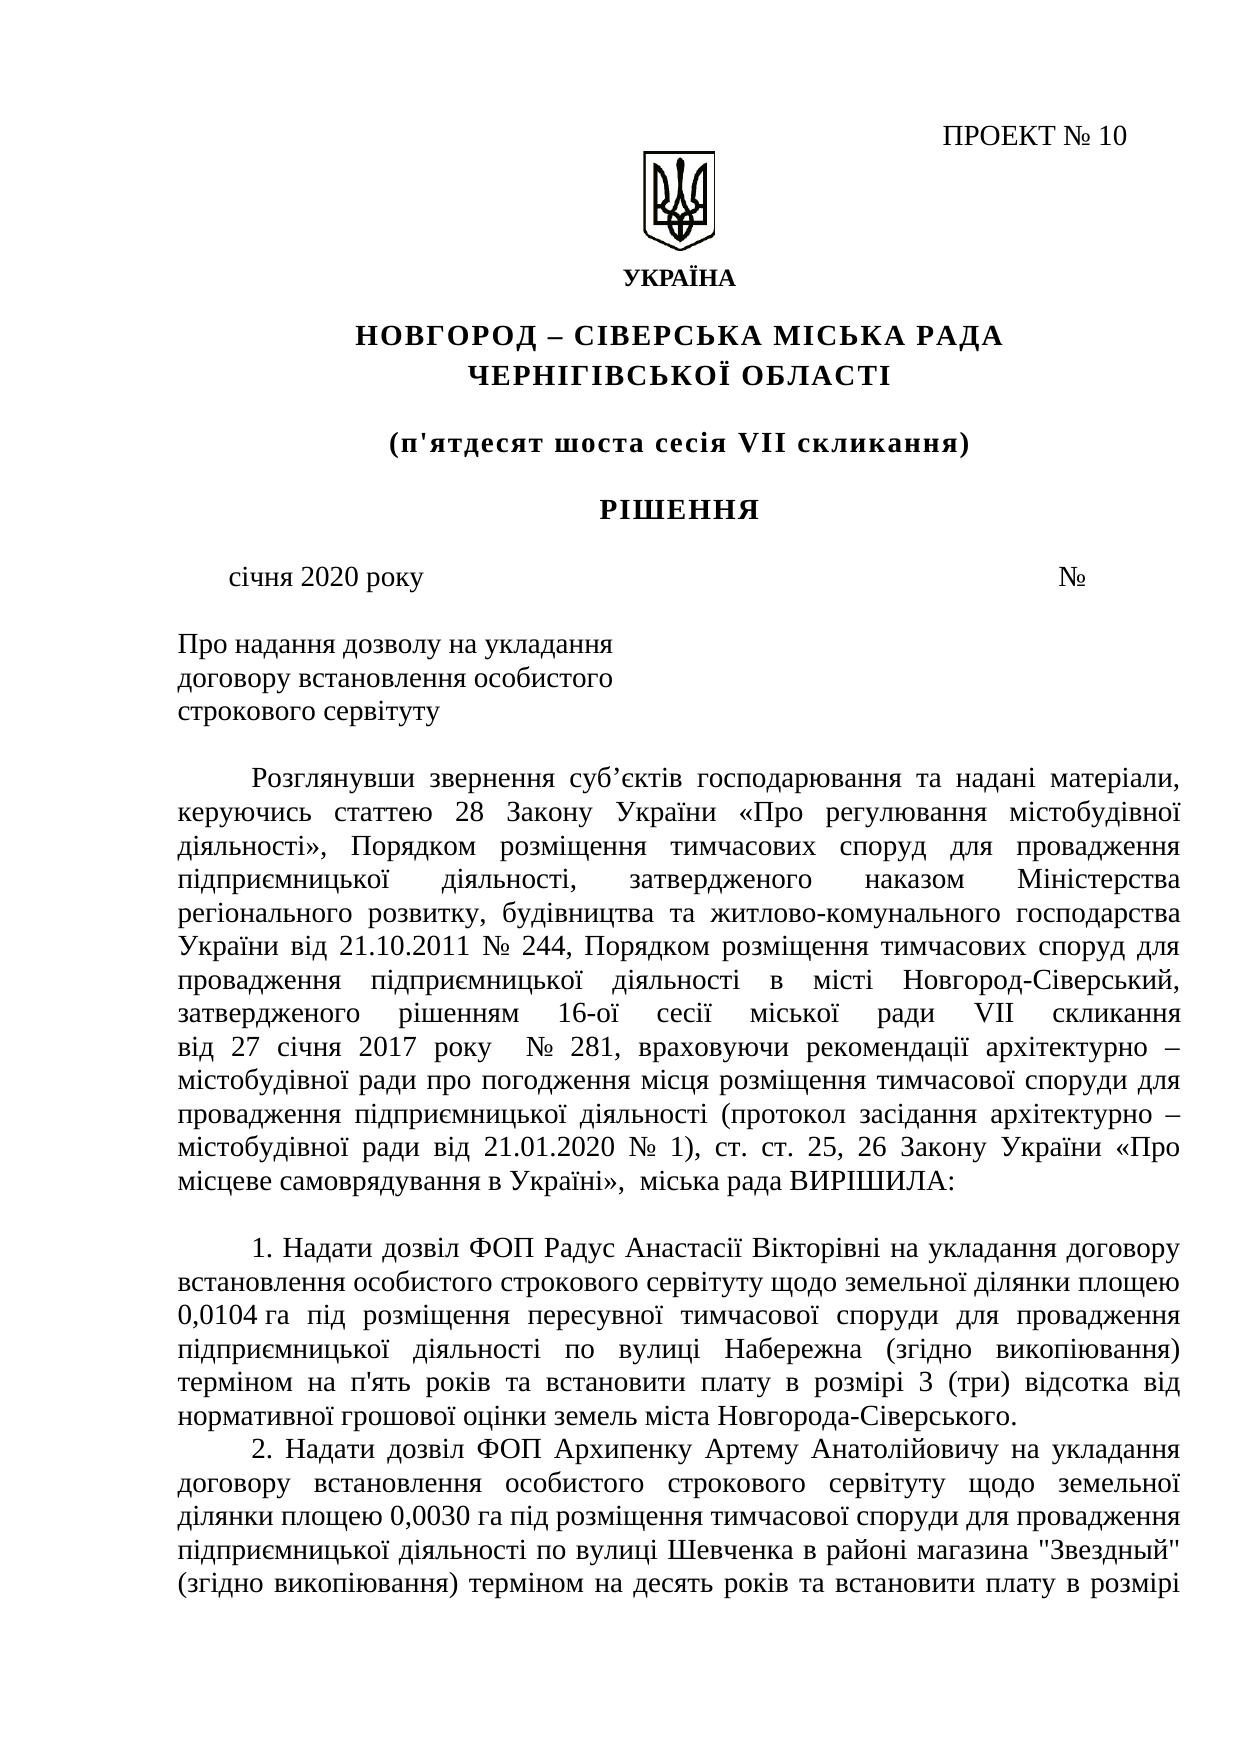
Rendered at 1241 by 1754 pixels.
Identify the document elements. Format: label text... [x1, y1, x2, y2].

text НОВГОРОД – СІВЕРСЬКА МІСЬКА РАДА [177, 318, 1181, 352]
text ПРОЕКТ № 10 [177, 118, 1181, 152]
text Україна [177, 263, 1181, 291]
text ЧЕРНІГІВСЬКОЇ ОБЛАСТІ [177, 358, 1181, 392]
text (п'ятдесят шоста сесія VII скликання) [177, 425, 1181, 459]
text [177, 1431, 1181, 1599]
text договору встановлення особистого [177, 660, 1181, 693]
text 1. Надати дозвіл ФОП Радус Анастасії Вікторівні на укладання договору встановлення особистого строкового сервітуту щодо земельної ділянки площею 0,0104 га під розміщення пересувної тимчасової споруди для провадження підприємницької діяльності по вулиці Набережна (згідно викопіювання) терміном на п'ять років та встановити плату в розмірі 3 (три) відсотка від нормативної грошової оцінки земель міста Новгорода-Сіверського. [177, 1230, 1181, 1431]
text січня 2020 року № [177, 559, 1181, 593]
text Про надання дозволу на укладання [177, 626, 1181, 660]
text РІШЕННЯ [177, 492, 1181, 526]
text Розглянувши звернення суб’єктів господарювання та надані матеріали, керуючись статтею 28 Закону України «Про регулювання містобудівної діяльності», Порядком розміщення тимчасових споруд для провадження підприємницької діяльності, затвердженого наказом Міністерства регіонального розвитку, будівництва та житлово-комунального господарства України від 21.10.2011 № 244, Порядком розміщення тимчасових споруд для провадження підприємницької діяльності в місті Новгород-Сіверський, затвердженого рішенням 16-ої сесії міської ради VІІ скликання від 27 січня 2017 року № 281, враховуючи рекомендації архітектурно – містобудівної ради про погодження місця розміщення тимчасової споруди для провадження підприємницької діяльності (протокол засідання архітектурно – містобудівної ради від 21.01.2020 № 1), ст. ст. 25, 26 Закону України «Про місцеве самоврядування в Україні», міська рада ВИРІШИЛА: [177, 761, 1181, 1197]
picture [643, 151, 715, 251]
text строкового сервітуту [177, 693, 1181, 727]
